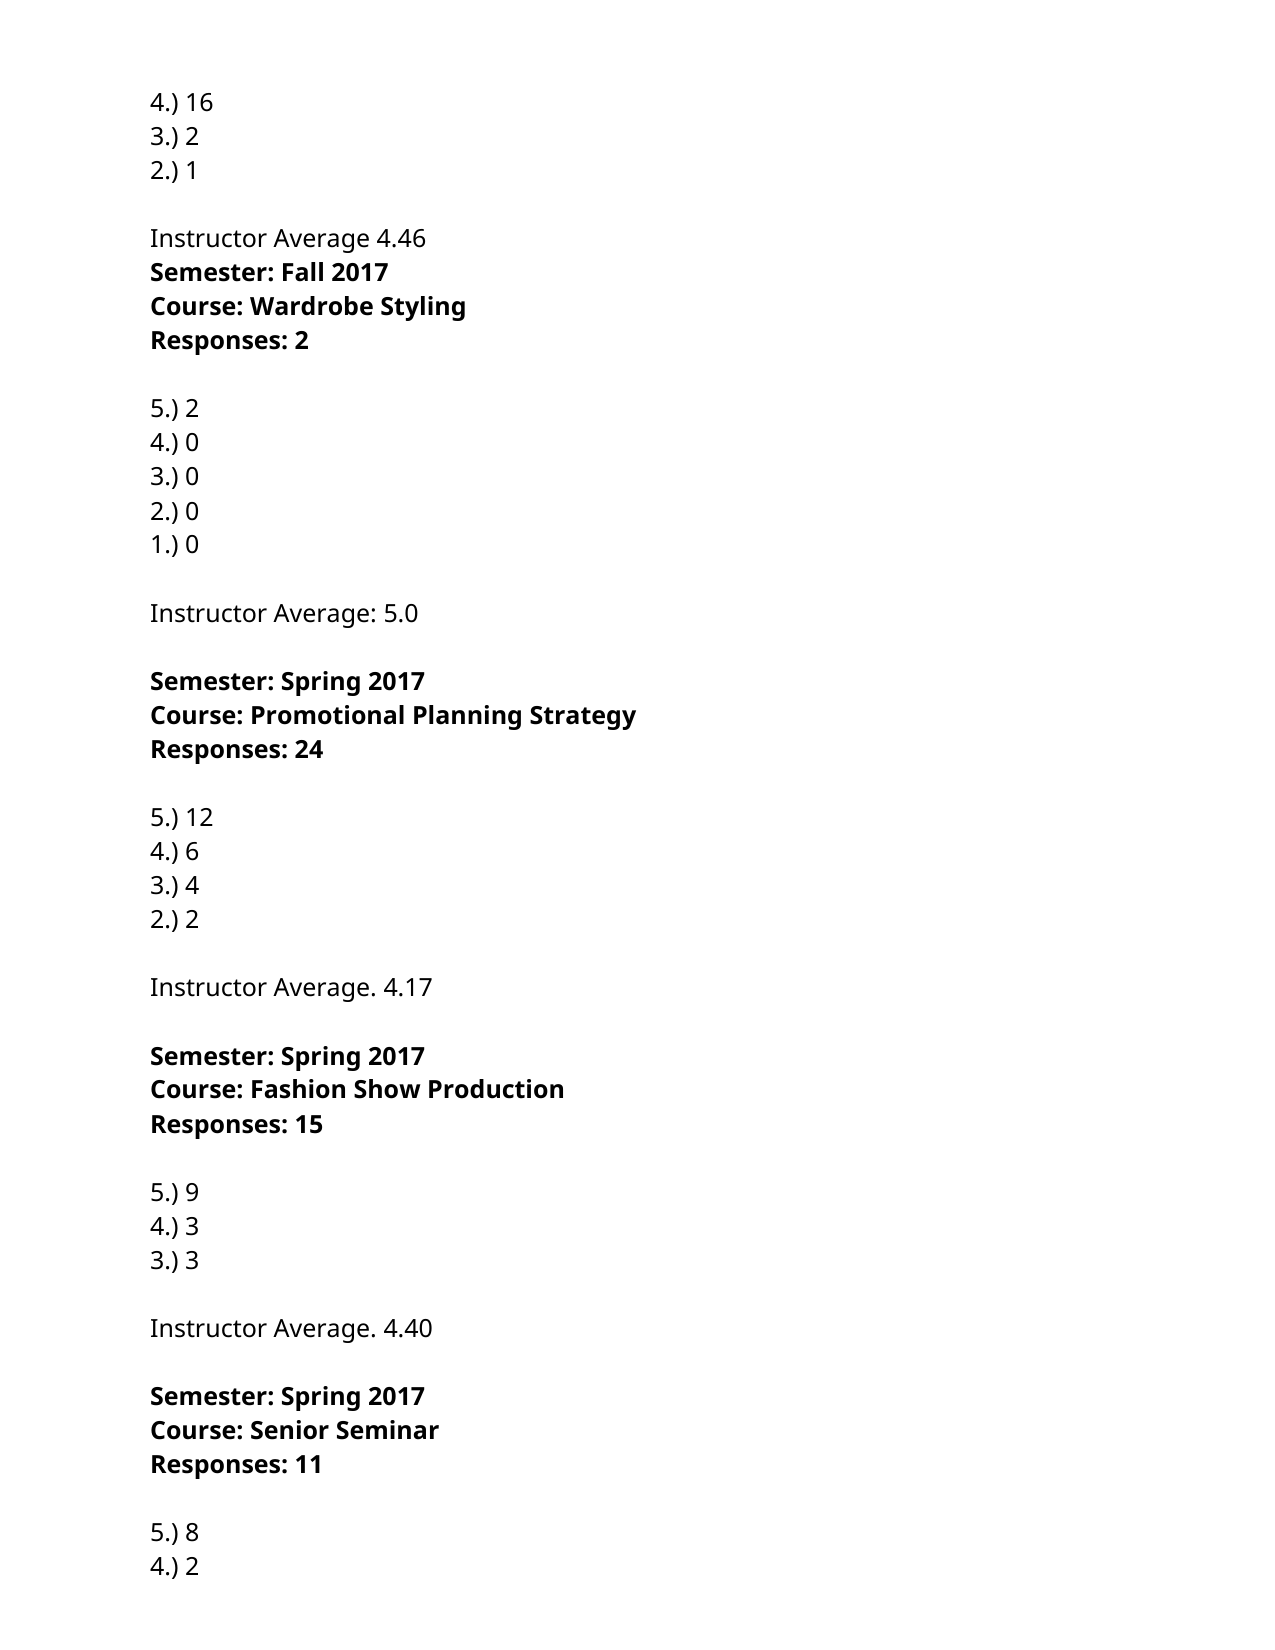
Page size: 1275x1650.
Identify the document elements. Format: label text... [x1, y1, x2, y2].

text 2.) 0 [150, 493, 1125, 527]
text Course: Wardrobe Styling [150, 289, 1125, 323]
text Course: Senior Seminar [150, 1413, 1125, 1447]
text 1.) 0 [150, 527, 1125, 561]
text Responses: 15 [150, 1106, 1125, 1140]
text 5.) 8 [150, 1515, 1125, 1549]
text Semester: Fall 2017 [150, 255, 1125, 289]
text 3.) 2 [150, 118, 1125, 152]
text 4.) 2 [150, 1549, 1125, 1583]
text 4.) 3 [150, 1208, 1125, 1242]
text 5.) 2 [150, 391, 1125, 425]
text Semester: Spring 2017 [150, 1379, 1125, 1413]
text Instructor Average 4.46 [150, 221, 1125, 255]
text Course: Fashion Show Production [150, 1072, 1125, 1106]
text 4.) 6 [150, 834, 1125, 868]
text 2.) 1 [150, 152, 1125, 187]
text Responses: 24 [150, 732, 1125, 766]
text 4.) 16 [150, 84, 1125, 118]
text 3.) 3 [150, 1242, 1125, 1277]
text 2.) 2 [150, 902, 1125, 936]
text 4.) 0 [150, 425, 1125, 459]
text 3.) 4 [150, 868, 1125, 902]
text Semester: Spring 2017 [150, 1038, 1125, 1072]
text Instructor Average: 5.0 [150, 595, 1125, 629]
text Responses: 11 [150, 1447, 1125, 1481]
text Instructor Average. 4.17 [150, 970, 1125, 1004]
text 5.) 12 [150, 800, 1125, 834]
text 5.) 9 [150, 1174, 1125, 1208]
text Responses: 2 [150, 323, 1125, 357]
text 3.) 0 [150, 459, 1125, 493]
text Semester: Spring 2017 Course: Promotional Planning Strategy [150, 663, 1125, 732]
text Instructor Average. 4.40 [150, 1311, 1125, 1345]
